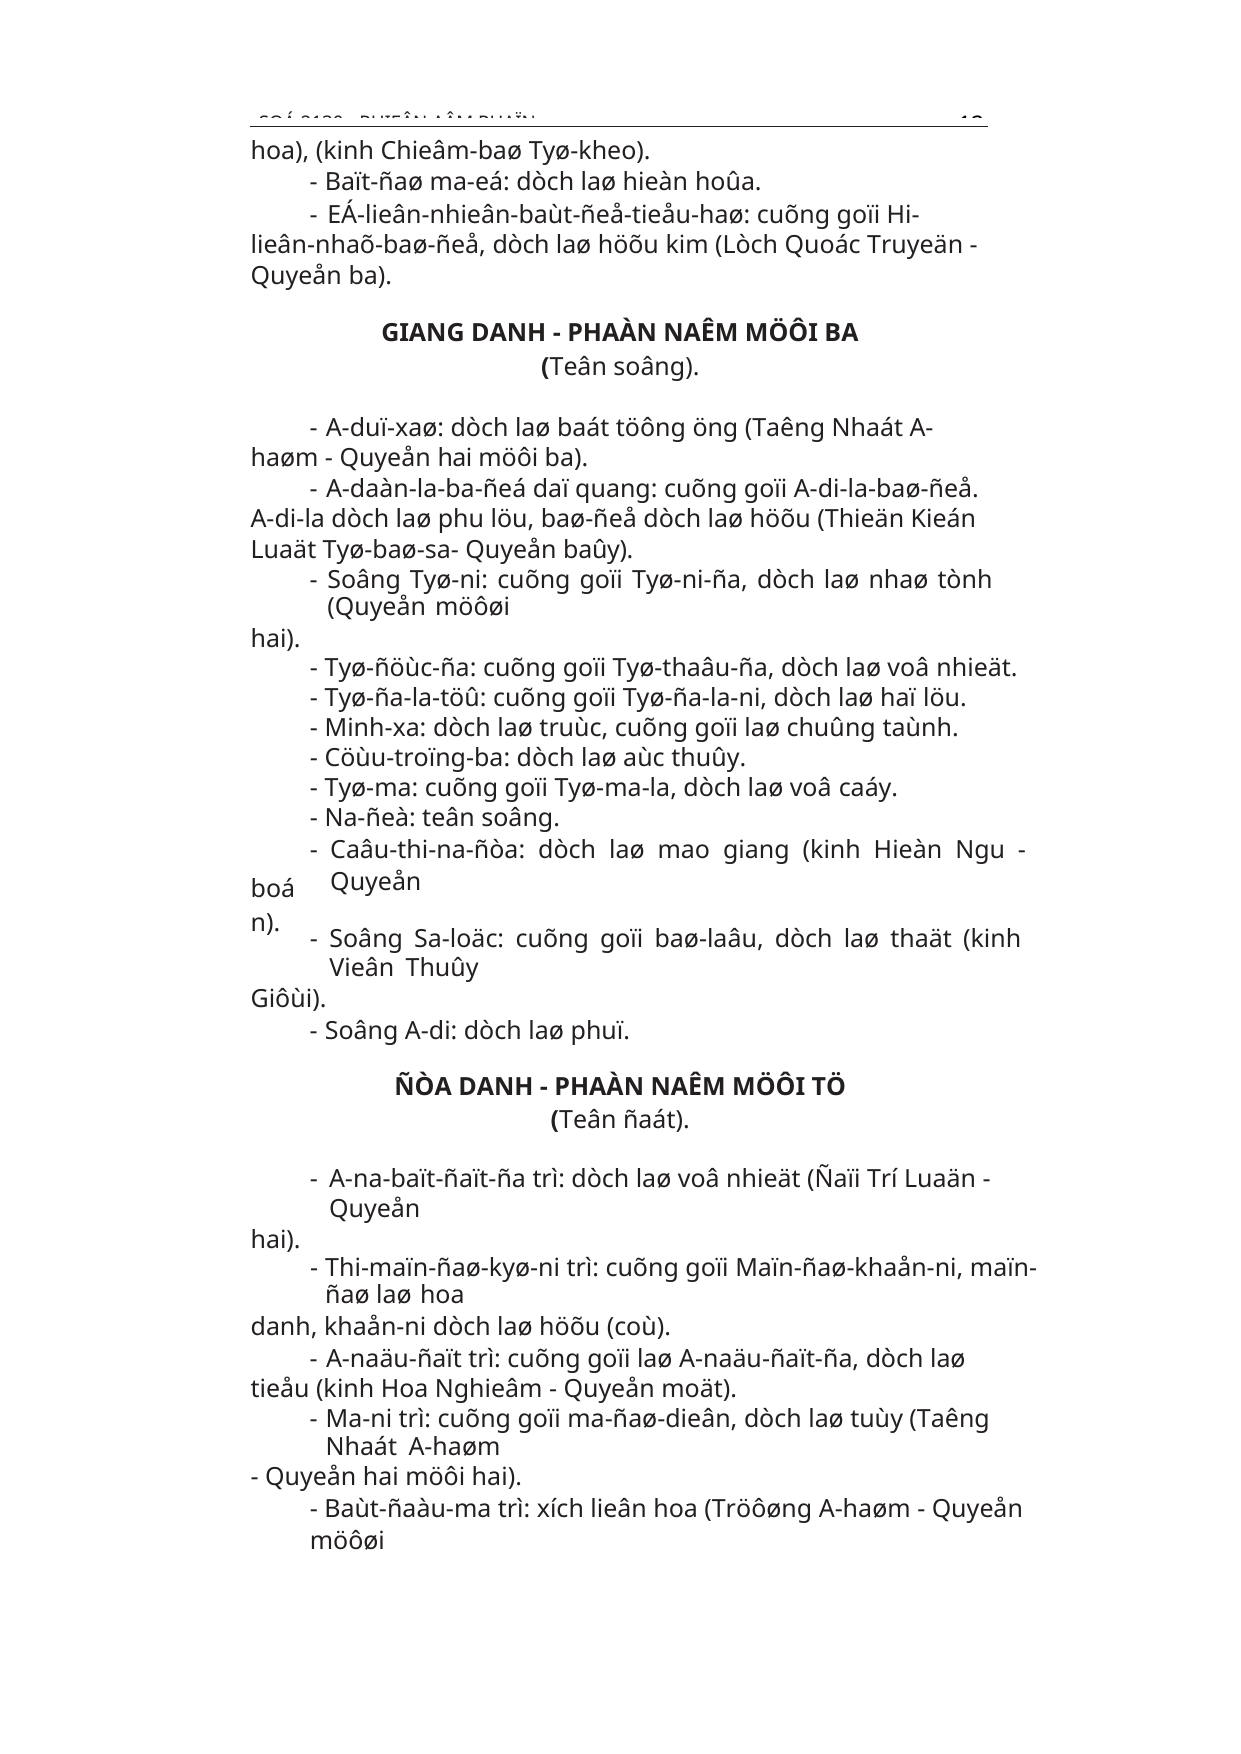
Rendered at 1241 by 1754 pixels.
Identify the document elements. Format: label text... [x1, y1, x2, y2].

list A-na-baït-ñaït-ña trì: dòch laø voâ nhieät (Ñaïi Trí Luaän - Quyeån [309, 1163, 1065, 1224]
text hoa), (kinh Chieâm-baø Tyø-kheo). [250, 134, 1065, 166]
list Cöùu-troïng-ba: dòch laø aùc thuûy. [309, 742, 1065, 772]
text boán). [250, 870, 305, 938]
list Tyø-ñöùc-ña: cuõng goïi Tyø-thaâu-ña, dòch laø voâ nhieät. [309, 651, 1065, 682]
list A-naäu-ñaït trì: cuõng goïi laø A-naäu-ñaït-ña, dòch laø tieåu (kinh Hoa Nghieâm - Quyeån moät). [250, 1343, 982, 1405]
text (Teân soâng). [248, 348, 992, 382]
text (Teân ñaát). [248, 1102, 991, 1135]
text - Quyeån hai möôi hai). [250, 1462, 1065, 1492]
text Giôùi). [250, 982, 1065, 1014]
list EÁ-lieân-nhieân-baùt-ñeå-tieåu-haø: cuõng goïi Hi-lieân-nhaõ-baø-ñeå, dòch laø höõu kim (Lòch Quoác Truyeän - Quyeån ba). [250, 198, 982, 291]
list Soâng Sa-loäc: cuõng goïi baø-laâu, dòch laø thaät (kinh Vieân Thuûy [309, 925, 1065, 982]
list Soâng A-di: dòch laø phuï. [309, 1014, 1065, 1046]
text hai). [250, 1224, 1065, 1255]
list Ma-ni trì: cuõng goïi ma-ñaø-dieân, dòch laø tuùy (Taêng Nhaát A-haøm [309, 1405, 1065, 1462]
text hai). [250, 621, 305, 654]
list Tyø-ma: cuõng goïi Tyø-ma-la, dòch laø voâ caáy. [309, 772, 1065, 802]
subtitle ÑÒA DANH - PHAÀN NAÊM MÖÔI TÖ [248, 1069, 992, 1102]
list A-daàn-la-ba-ñeá daï quang: cuõng goïi A-di-la-baø-ñeå. A-di-la dòch laø phu löu, baø-ñeå dòch laø höõu (Thieän Kieán Luaät Tyø-baø-sa- Quyeån baûy). [250, 473, 985, 566]
list Soâng Tyø-ni: cuõng goïi Tyø-ni-ña, dòch laø nhaø tònh (Quyeån möôøi [309, 566, 1065, 621]
list Caâu-thi-na-ñòa: dòch laø mao giang (kinh Hieàn Ngu - Quyeån [309, 833, 1065, 897]
list Thi-maïn-ñaø-kyø-ni trì: cuõng goïi Maïn-ñaø-khaån-ni, maïn-ñaø laø hoa [310, 1255, 1065, 1309]
subtitle GIANG DANH - PHAÀN NAÊM MÖÔI BA [248, 316, 991, 348]
list Tyø-ña-la-töû: cuõng goïi Tyø-ña-la-ni, dòch laø haï löu. [309, 682, 1065, 712]
list Minh-xa: dòch laø truùc, cuõng goïi laø chuûng taùnh. [309, 712, 1065, 742]
list Na-ñeà: teân soâng. [309, 802, 1065, 833]
list A-duï-xaø: dòch laø baát töông öng (Taêng Nhaát A-haøm - Quyeån hai möôi ba). [250, 411, 982, 473]
text - Baùt-ñaàu-ma trì: xích lieân hoa (Tröôøng A-haøm - Quyeån möôøi [309, 1492, 1065, 1556]
list Baït-ñaø ma-eá: dòch laø hieàn hoûa. [309, 166, 1065, 197]
text danh, khaån-ni dòch laø höõu (coù). [250, 1309, 1065, 1341]
